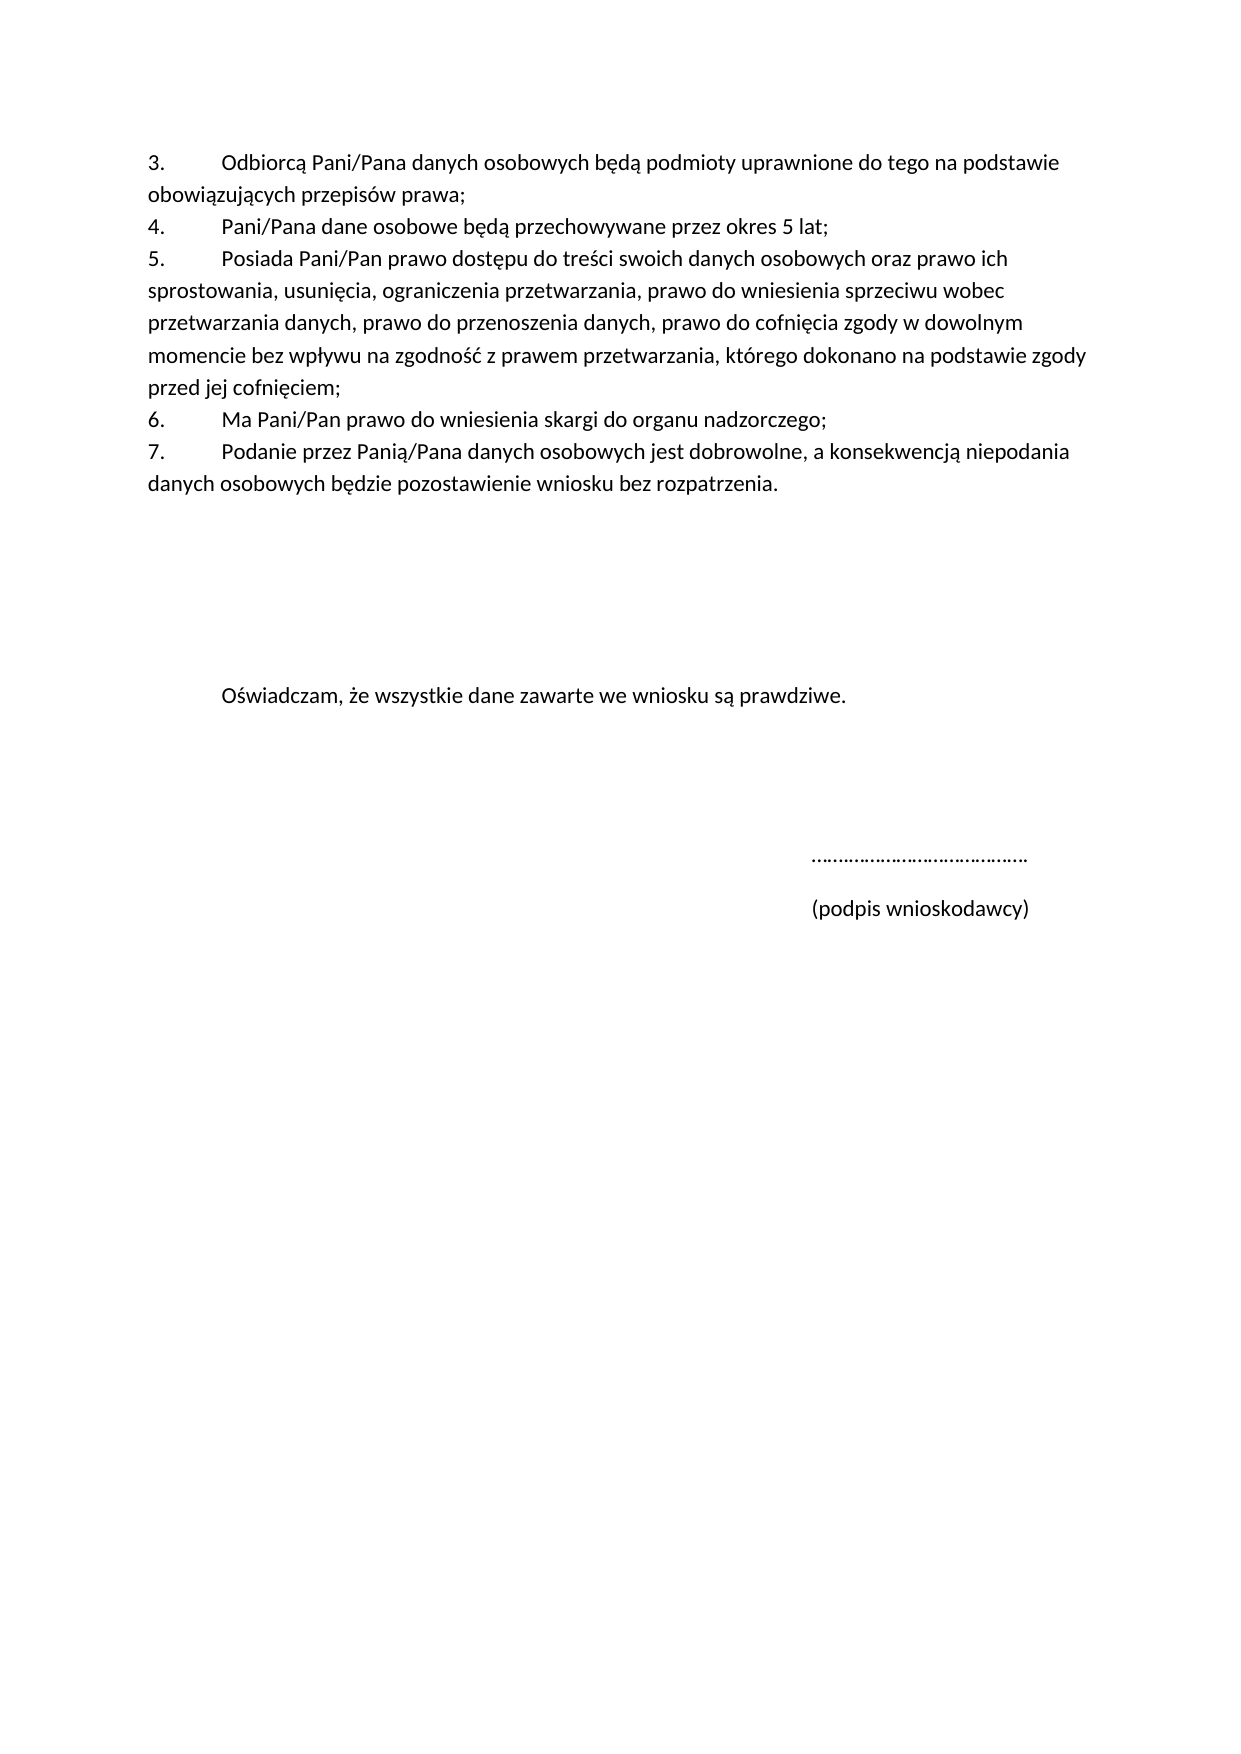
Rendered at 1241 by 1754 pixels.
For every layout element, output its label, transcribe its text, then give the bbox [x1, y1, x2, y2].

text Oświadczam, że wszystkie dane zawarte we wniosku są prawdziwe. [148, 682, 1093, 709]
text (podpis wnioskodawcy) [148, 894, 1093, 954]
text …….……………………………. [811, 841, 1093, 869]
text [148, 148, 1093, 497]
